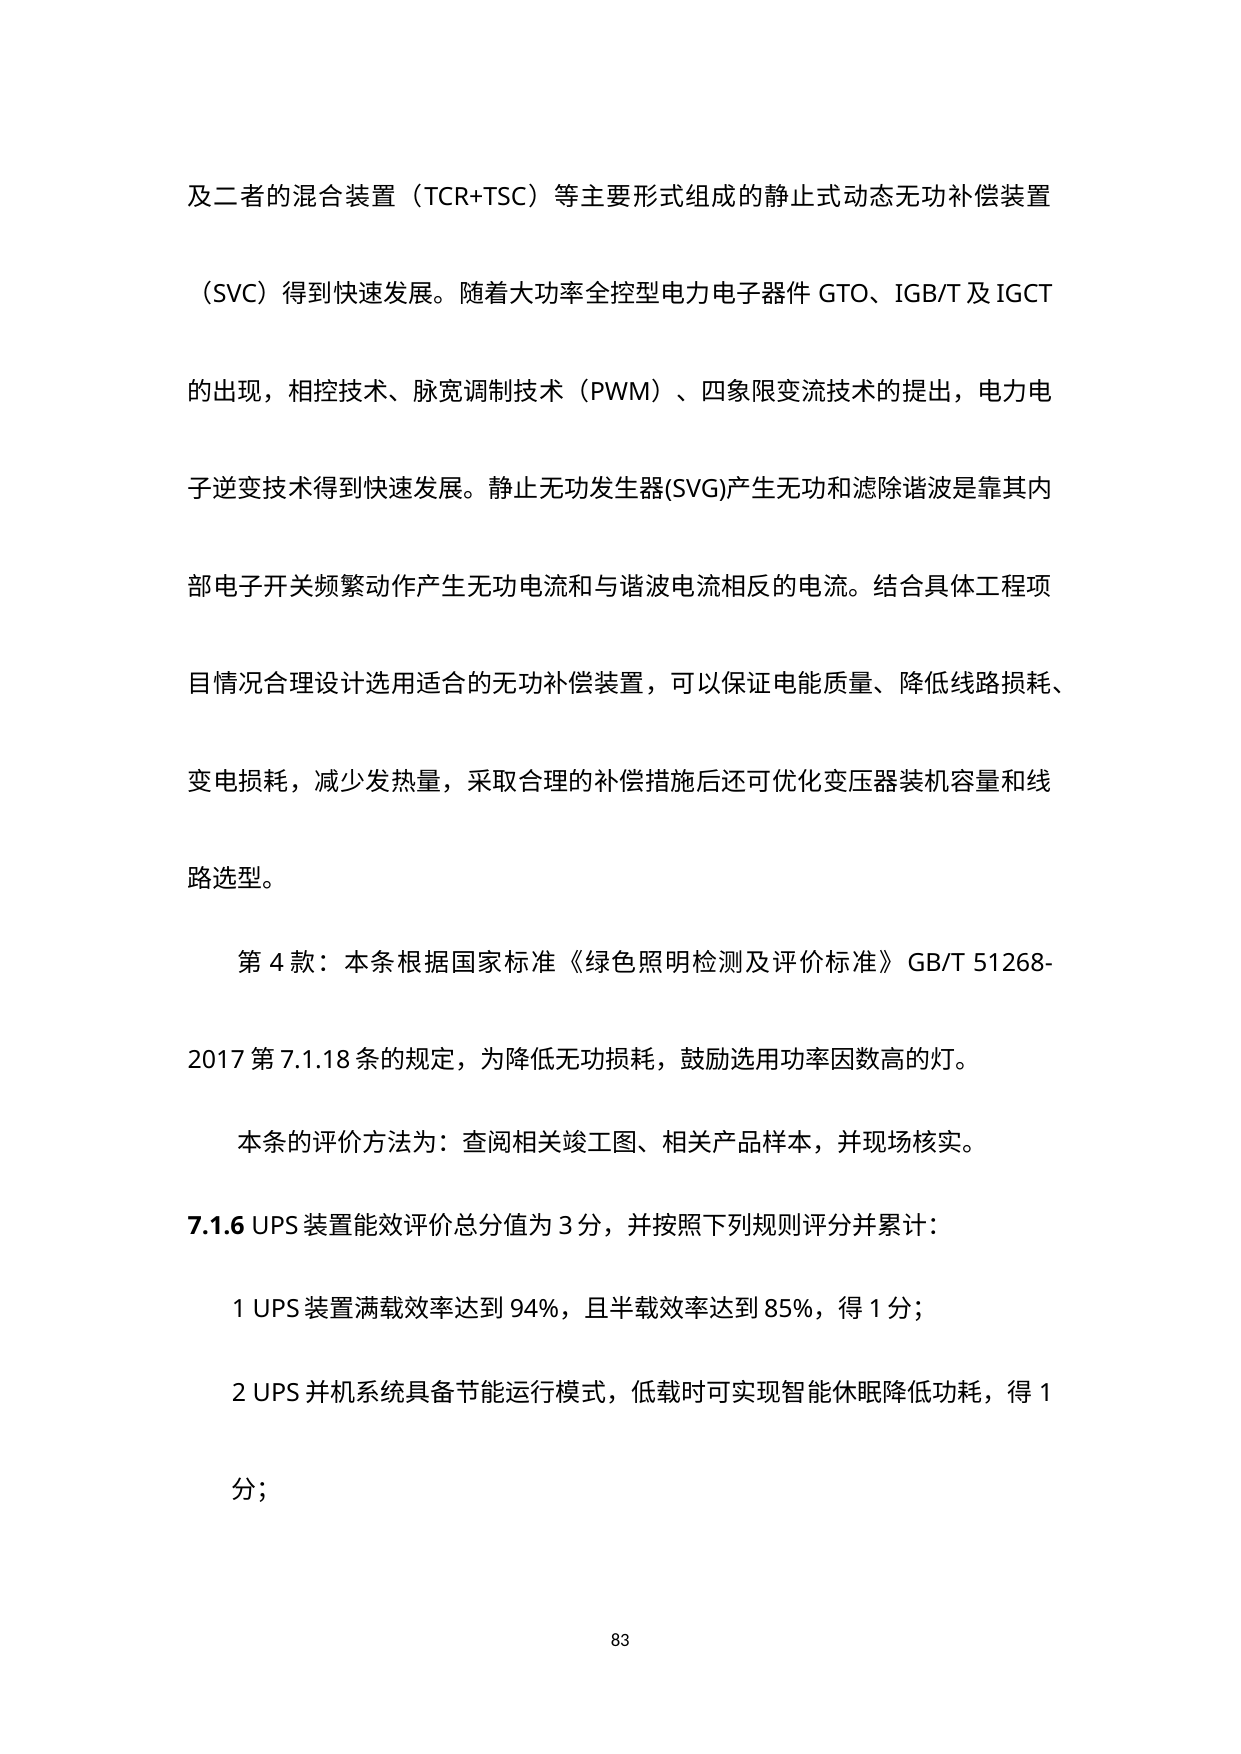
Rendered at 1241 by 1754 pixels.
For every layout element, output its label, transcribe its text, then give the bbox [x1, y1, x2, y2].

text 2 UPS并机系统具备节能运行模式，低载时可实现智能休眠降低功耗，得1分； [232, 1358, 1053, 1520]
text 第4款：本条根据国家标准《绿色照明检测及评价标准》GB/T 51268-2017第7.1.18条的规定，为降低无功损耗，鼓励选用功率因数高的灯。 [187, 928, 1053, 1090]
text 本条的评价方法为：查阅相关竣工图、相关产品样本，并现场核实。 [187, 1108, 1053, 1173]
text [187, 162, 1053, 909]
text 1 UPS装置满载效率达到94%，且半载效率达到85%，得1分； [232, 1274, 1053, 1339]
text 7.1.6 UPS装置能效评价总分值为3分，并按照下列规则评分并累计： [187, 1191, 1053, 1256]
